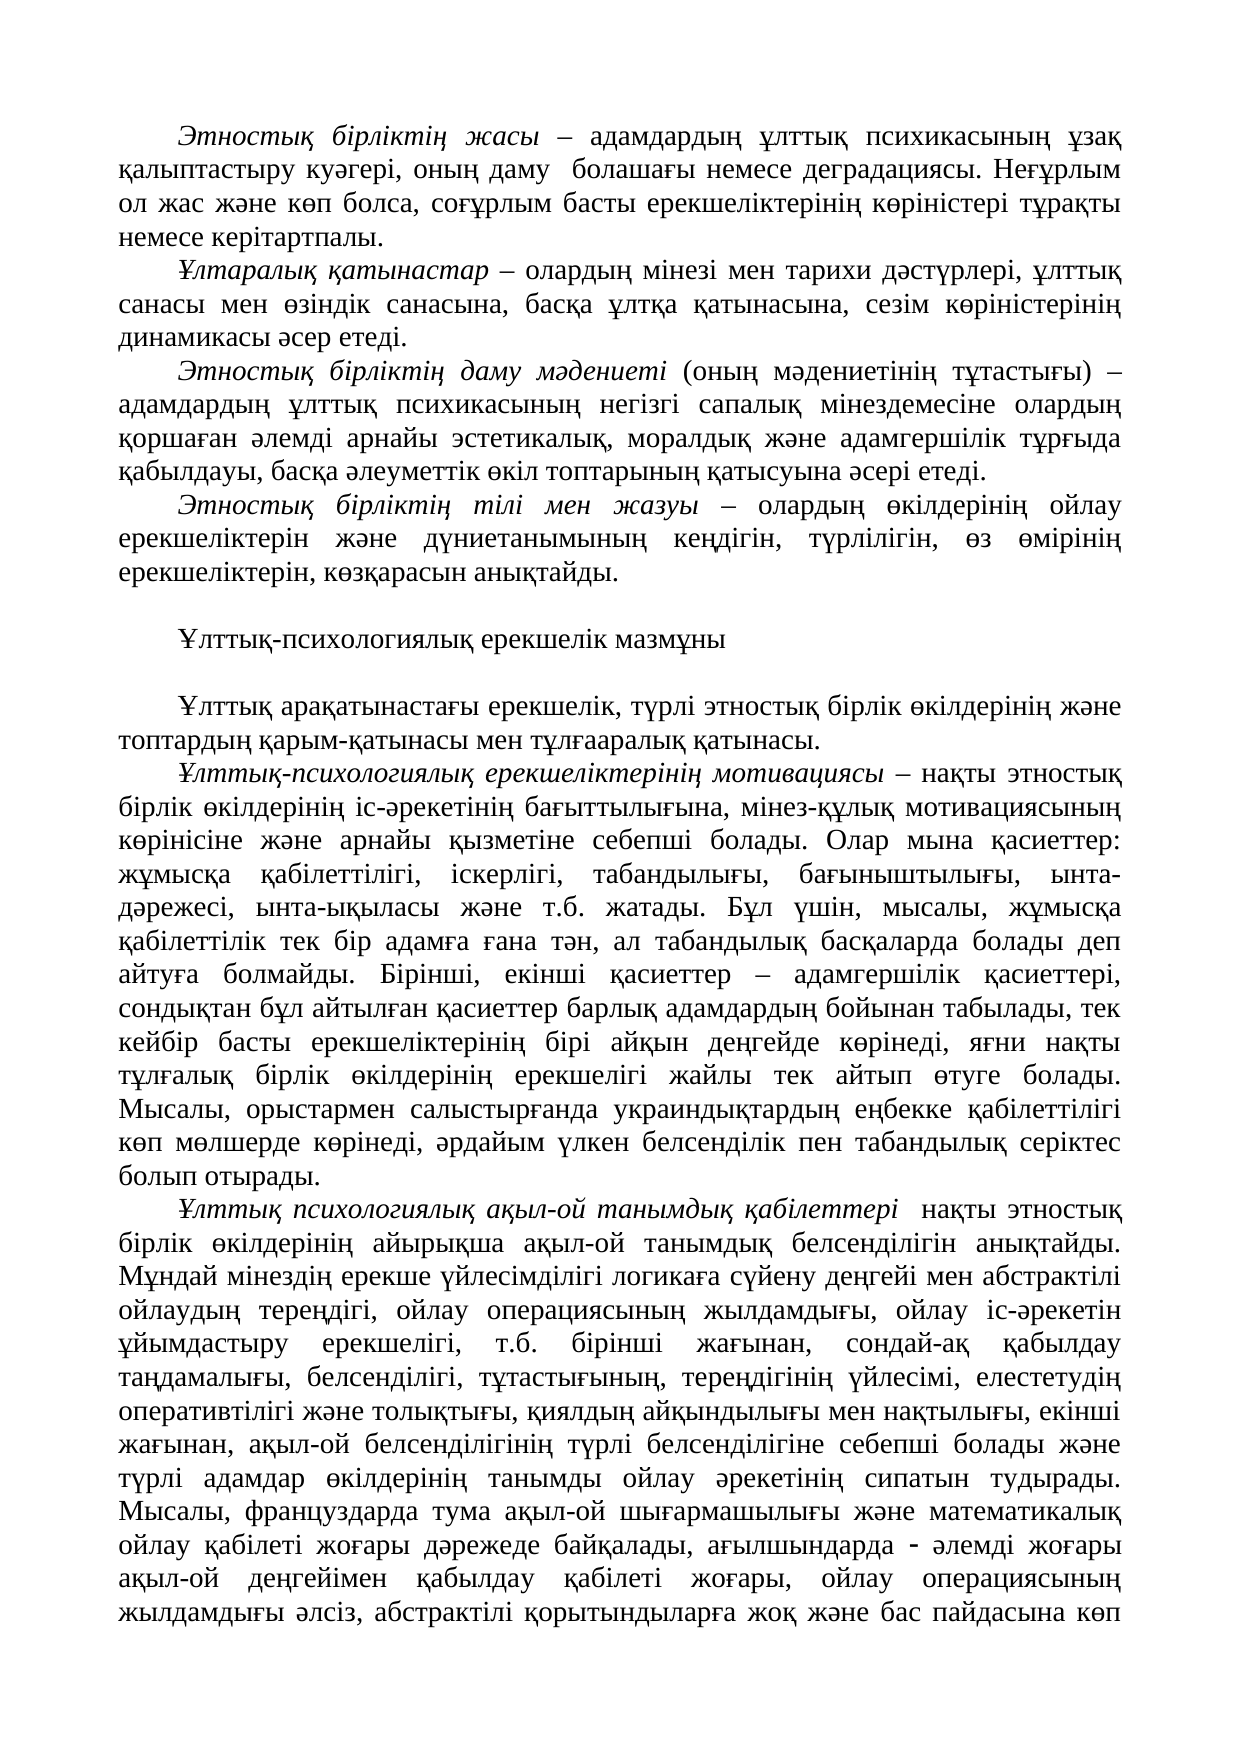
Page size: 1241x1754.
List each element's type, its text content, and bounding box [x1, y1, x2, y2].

text Ұлттық-психологиялық ерекшелiктерiнiң мотивациясы – нақты этностық бiрлiк өкiлдерiнiң iс-әрекетiнiң бағыттылығына, мiнез-құлық мотивациясының көрiнiсiне және арнайы қызметiне себепшi болады. Олар мына қасиеттер: жұмысқа қабiлеттiлiгi, iскерлiгi, табандылығы, бағыныштылығы, ынта-дәрежесi, ынта-ықыласы және т.б. жатады. Бұл үшiн, мысалы, жұмысқа қабiлеттiлiк тек бiр адамға ғана тән, ал табандылық басқаларда болады деп айтуға болмайды. Бiрiншi, екiншi қасиеттер – адамгершiлiк қасиеттерi, сондықтан бұл айтылған қасиеттер барлық адамдардың бойынан табылады, тек кейбiр басты ерекшелiктерiнiң бiрi айқын деңгейде көрiнедi, яғни нақты тұлғалық бiрлiк өкiлдерiнiң ерекшелiгi жайлы тек айтып өтуге болады. Мысалы, орыстармен салыстырғанда украиндықтардың еңбекке қабiлеттiлiгi көп мөлшерде көрiнедi, әрдайым үлкен белсендiлiк пен табандылық серiктес болып отырады. [118, 755, 1122, 1191]
text Ұлттық арақатынастағы ерекшелiк, түрлi этностық бiрлiк өкiлдерiнiң және топтардың қарым-қатынасы мен тұлғааралық қатынасы. [118, 688, 1122, 755]
text Этностық бiрлiктiң тiлi мен жазуы – олардың өкiлдерiнiң ойлау ерекшелiктерiн және дүниетанымының кеңдiгiн, түрлiлiгiн, өз өмiрiнiң ерекшелiктерiн, көзқарасын анықтайды. [118, 487, 1122, 588]
text Этностық бiрлiктiң жасы – адамдардың ұлттық психикасының ұзақ қалыптастыру куәгерi, оның даму болашағы немесе деградациясы. Неғұрлым ол жас және көп болса, соғұрлым басты ерекшелiктерiнiң көрiнiстерi тұрақты немесе керiтартпалы. [118, 118, 1122, 252]
text Этностық бiрлiктiң даму мәдениетi (оның мәдениетiнiң тұтастығы) – адамдардың ұлттық психикасының негiзгi сапалық мiнездемесiне олардың қоршаған әлемдi арнайы эстетикалық, моралдық және адамгершiлiк тұрғыда қабылдауы, басқа әлеуметтiк өкiл топтарының қатысуына әсерi етедi. [118, 353, 1122, 487]
text Ұлттық-психологиялық ерекшелiк мазмұны [118, 621, 1122, 655]
text Ұлтаралық қатынастар – олардың мiнезi мен тарихи дәстүрлерi, ұлттық санасы мен өзiндiк санасына, басқа ұлтқа қатынасына, сезiм көрiнiстерiнiң динамикасы әсер етедi. [118, 252, 1122, 353]
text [118, 1191, 1122, 1628]
